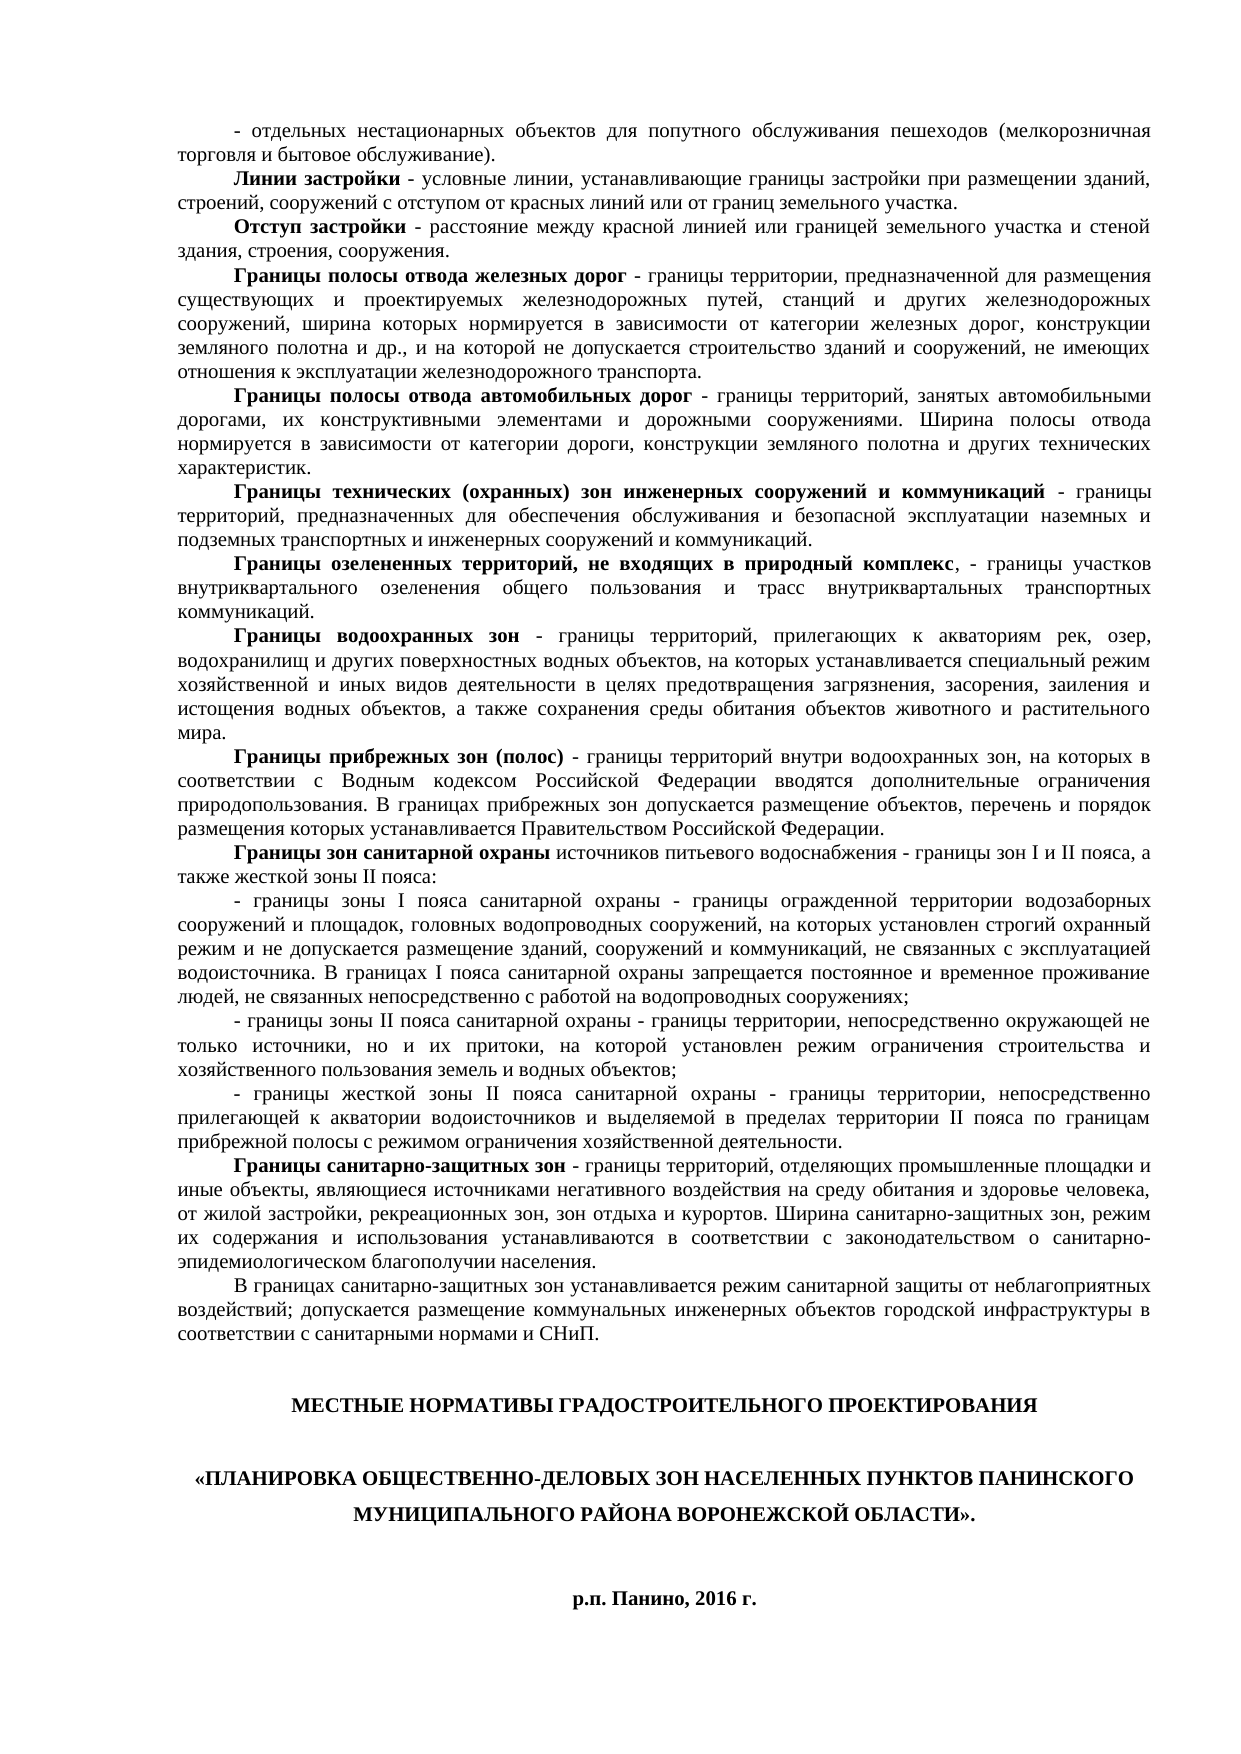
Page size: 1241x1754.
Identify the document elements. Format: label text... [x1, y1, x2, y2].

text Границы технических (охранных) зон инженерных сооружений и коммуникаций - границы территорий, предназначенных для обеспечения обслуживания и безопасной эксплуатации наземных и подземных транспортных и инженерных сооружений и коммуникаций. [177, 479, 1152, 551]
text МЕСТНЫЕ НОРМАТИВЫ ГРАДОСТРОИТЕЛЬНОГО ПРОЕКТИРОВАНИЯ [177, 1393, 1152, 1417]
text - границы зоны II пояса санитарной охраны - границы территории, непосредственно окружающей не только источники, но и их притоки, на которой установлен режим ограничения строительства и хозяйственного пользования земель и водных объектов; [177, 1008, 1152, 1081]
text Отступ застройки - расстояние между красной линией или границей земельного участка и стеной здания, строения, сооружения. [177, 214, 1152, 262]
text Линии застройки - условные линии, устанавливающие границы застройки при размещении зданий, строений, сооружений с отступом от красных линий или от границ земельного участка. [177, 166, 1152, 214]
text Границы зон санитарной охраны источников питьевого водоснабжения - границы зон I и II пояса, а также жесткой зоны II пояса: [177, 840, 1152, 888]
text Границы водоохранных зон - границы территорий, прилегающих к акваториям рек, озер, водохранилищ и других поверхностных водных объектов, на которых устанавливается специальный режим хозяйственной и иных видов деятельности в целях предотвращения загрязнения, засорения, заиления и истощения водных объектов, а также сохранения среды обитания объектов животного и растительного мира. [177, 623, 1152, 744]
text Границы санитарно-защитных зон - границы территорий, отделяющих промышленные площадки и иные объекты, являющиеся источниками негативного воздействия на среду обитания и здоровье человека, от жилой застройки, рекреационных зон, зон отдыха и курортов. Ширина санитарно-защитных зон, режим их содержания и использования устанавливаются в соответствии с законодательством о санитарно-эпидемиологическом благополучии населения. [177, 1153, 1152, 1273]
text Границы прибрежных зон (полос) - границы территорий внутри водоохранных зон, на которых в соответствии с Водным кодексом Российской Федерации вводятся дополнительные ограничения природопользования. В границах прибрежных зон допускается размещение объектов, перечень и порядок размещения которых устанавливается Правительством Российской Федерации. [177, 744, 1152, 840]
text «ПЛАНИРОВКА ОБЩЕСТВЕННО-ДЕЛОВЫХ ЗОН НАСЕЛЕННЫХ ПУНКТОВ ПАНИНСКОГО МУНИЦИПАЛЬНОГО РАЙОНА ВОРОНЕЖСКОЙ ОБЛАСТИ». [177, 1466, 1152, 1526]
text - отдельных нестационарных объектов для попутного обслуживания пешеходов (мелкорозничная торговля и бытовое обслуживание). [177, 118, 1152, 166]
text р.п. Панино, 2016 г. [177, 1586, 1152, 1610]
text Границы полосы отвода железных дорог - границы территории, предназначенной для размещения существующих и проектируемых железнодорожных путей, станций и других железнодорожных сооружений, ширина которых нормируется в зависимости от категории железных дорог, конструкции земляного полотна и др., и на которой не допускается строительство зданий и сооружений, не имеющих отношения к эксплуатации железнодорожного транспорта. [177, 262, 1152, 383]
text Границы полосы отвода автомобильных дорог - границы территорий, занятых автомобильными дорогами, их конструктивными элементами и дорожными сооружениями. Ширина полосы отвода нормируется в зависимости от категории дороги, конструкции земляного полотна и других технических характеристик. [177, 383, 1152, 479]
text - границы зоны I пояса санитарной охраны - границы огражденной территории водозаборных сооружений и площадок, головных водопроводных сооружений, на которых установлен строгий охранный режим и не допускается размещение зданий, сооружений и коммуникаций, не связанных с эксплуатацией водоисточника. В границах I пояса санитарной охраны запрещается постоянное и временное проживание людей, не связанных непосредственно с работой на водопроводных сооружениях; [177, 888, 1152, 1008]
text - границы жесткой зоны II пояса санитарной охраны - границы территории, непосредственно прилегающей к акватории водоисточников и выделяемой в пределах территории II пояса по границам прибрежной полосы с режимом ограничения хозяйственной деятельности. [177, 1081, 1152, 1153]
text Границы озелененных территорий, не входящих в природный комплекс, - границы участков внутриквартального озеленения общего пользования и трасс внутриквартальных транспортных коммуникаций. [177, 551, 1152, 623]
text В границах санитарно-защитных зон устанавливается режим санитарной защиты от неблагоприятных воздействий; допускается размещение коммунальных инженерных объектов городской инфраструктуры в соответствии с санитарными нормами и СНиП. [177, 1273, 1152, 1345]
